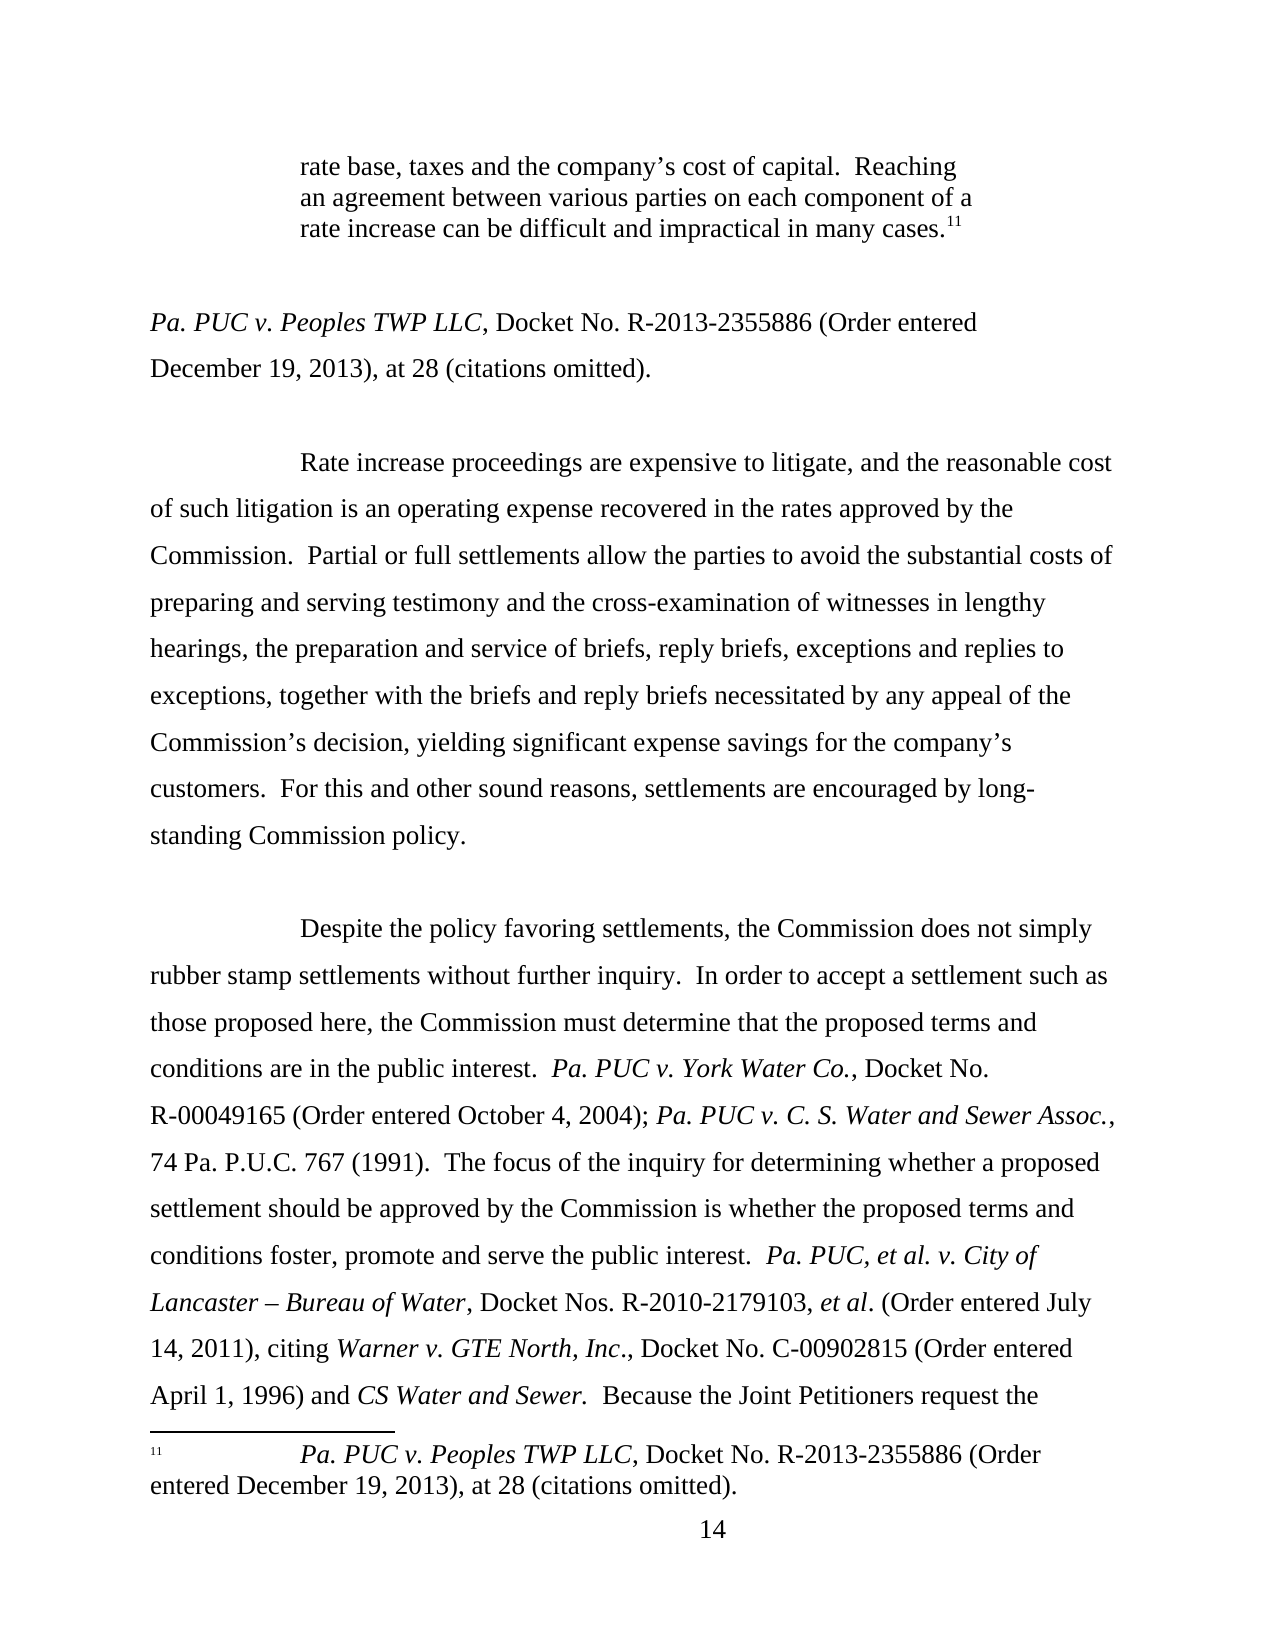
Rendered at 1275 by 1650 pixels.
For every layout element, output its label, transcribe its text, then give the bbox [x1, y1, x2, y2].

text Pa. PUC v. Peoples TWP LLC, Docket No. R-2013-2355886 (Order entered December 19, 2013), at 28 (citations omitted). [150, 306, 1125, 383]
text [150, 912, 1125, 1410]
text Rate increase proceedings are expensive to litigate, and the reasonable cost of such litigation is an operating expense recovered in the rates approved by the Commission. Partial or full settlements allow the parties to avoid the substantial costs of preparing and serving testimony and the cross-examination of witnesses in lengthy hearings, the preparation and service of briefs, reply briefs, exceptions and replies to exceptions, together with the briefs and reply briefs necessitated by any appeal of the Commission’s decision, yielding significant expense savings for the company’s customers. For this and other sound reasons, settlements are encouraged by long-standing Commission policy. [150, 446, 1125, 850]
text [300, 150, 975, 243]
